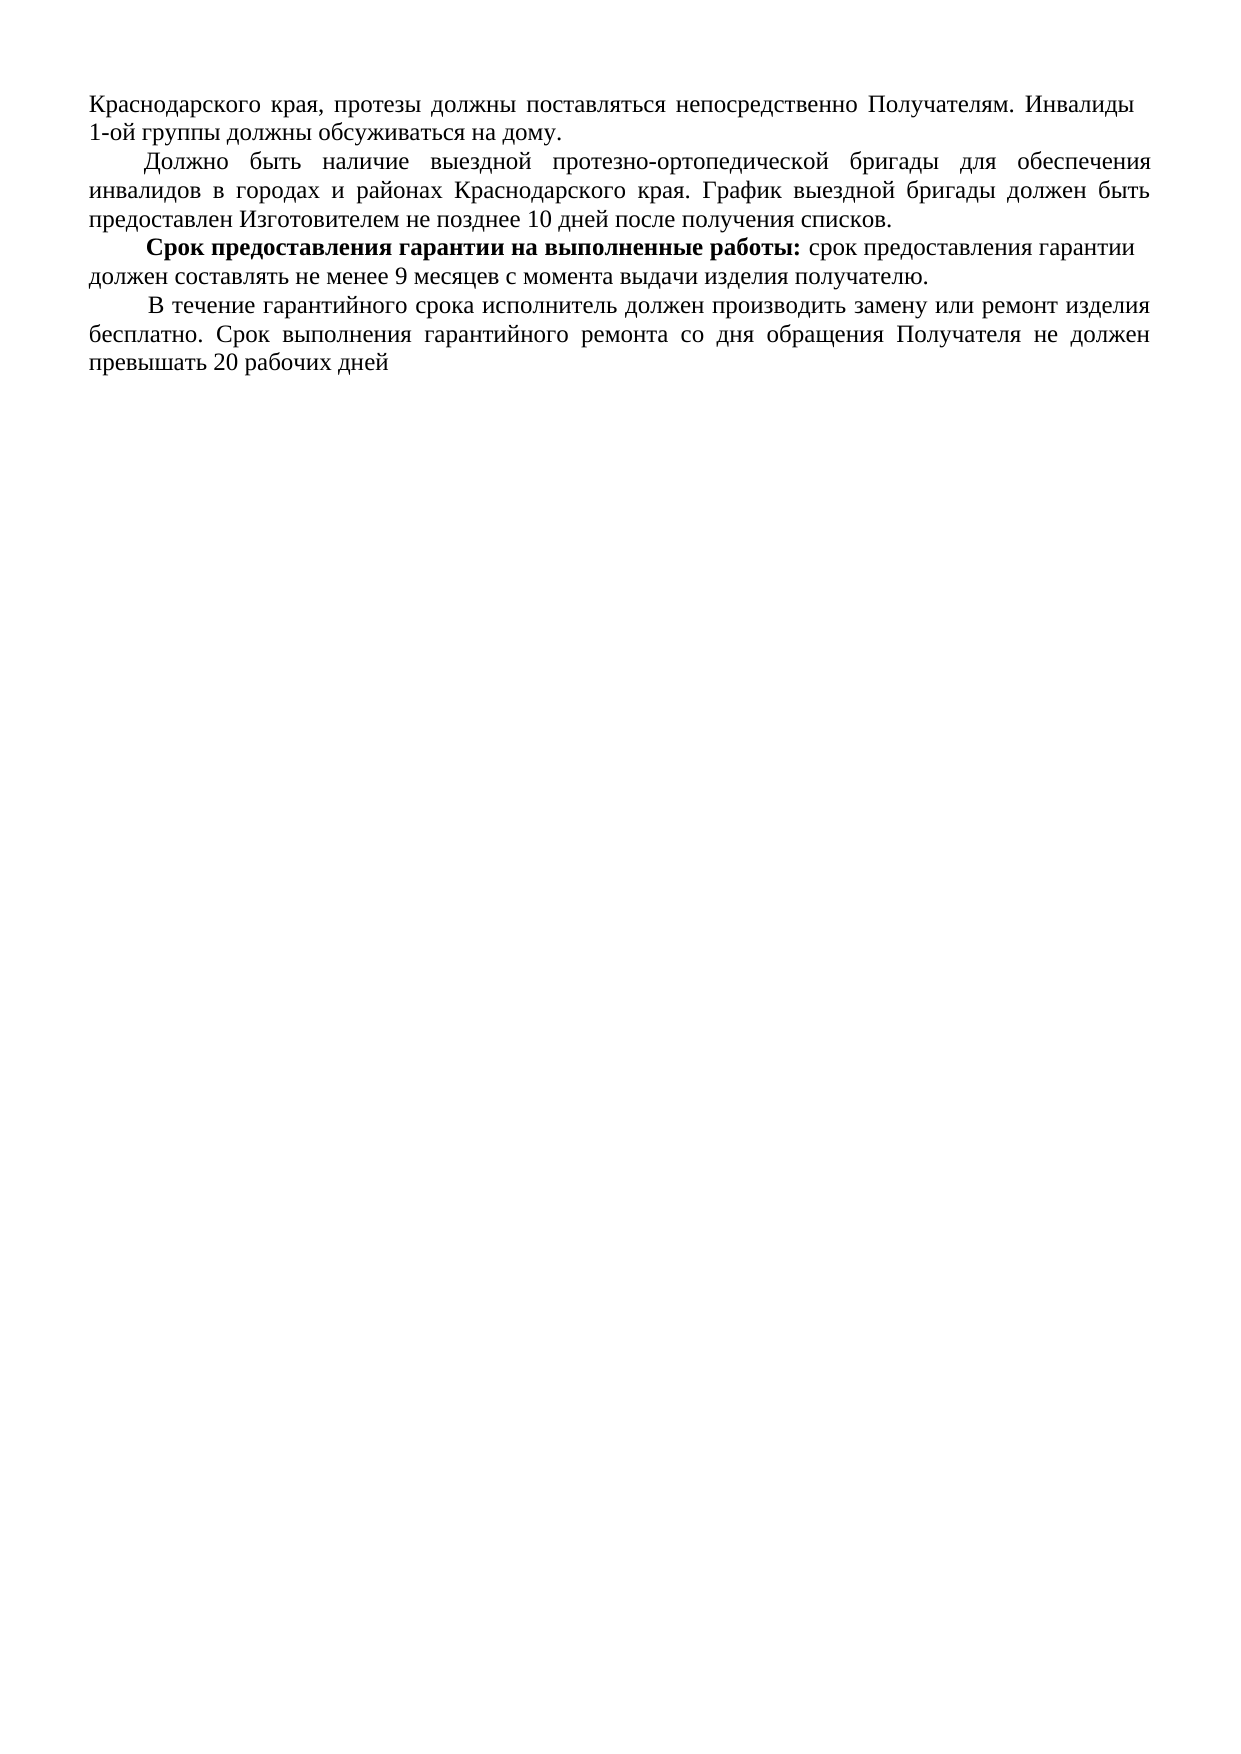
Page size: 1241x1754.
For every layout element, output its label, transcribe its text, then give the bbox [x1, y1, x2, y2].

text Срок предоставления гарантии на выполненные работы: срок предоставления гарантии должен составлять не менее 9 месяцев с момента выдачи изделия получателю. [89, 232, 1135, 290]
text В течение гарантийного срока исполнитель должен производить замену или ремонт изделия бесплатно. Срок выполнения гарантийного ремонта со дня обращения Получателя не должен превышать 20 рабочих дней [89, 290, 1152, 376]
text Должно быть наличие выездной протезно-ортопедической бригады для обеспечения инвалидов в городах и районах Краснодарского края. График выездной бригады должен быть предоставлен Изготовителем не позднее 10 дней после получения списков. [89, 146, 1152, 232]
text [89, 89, 1135, 146]
